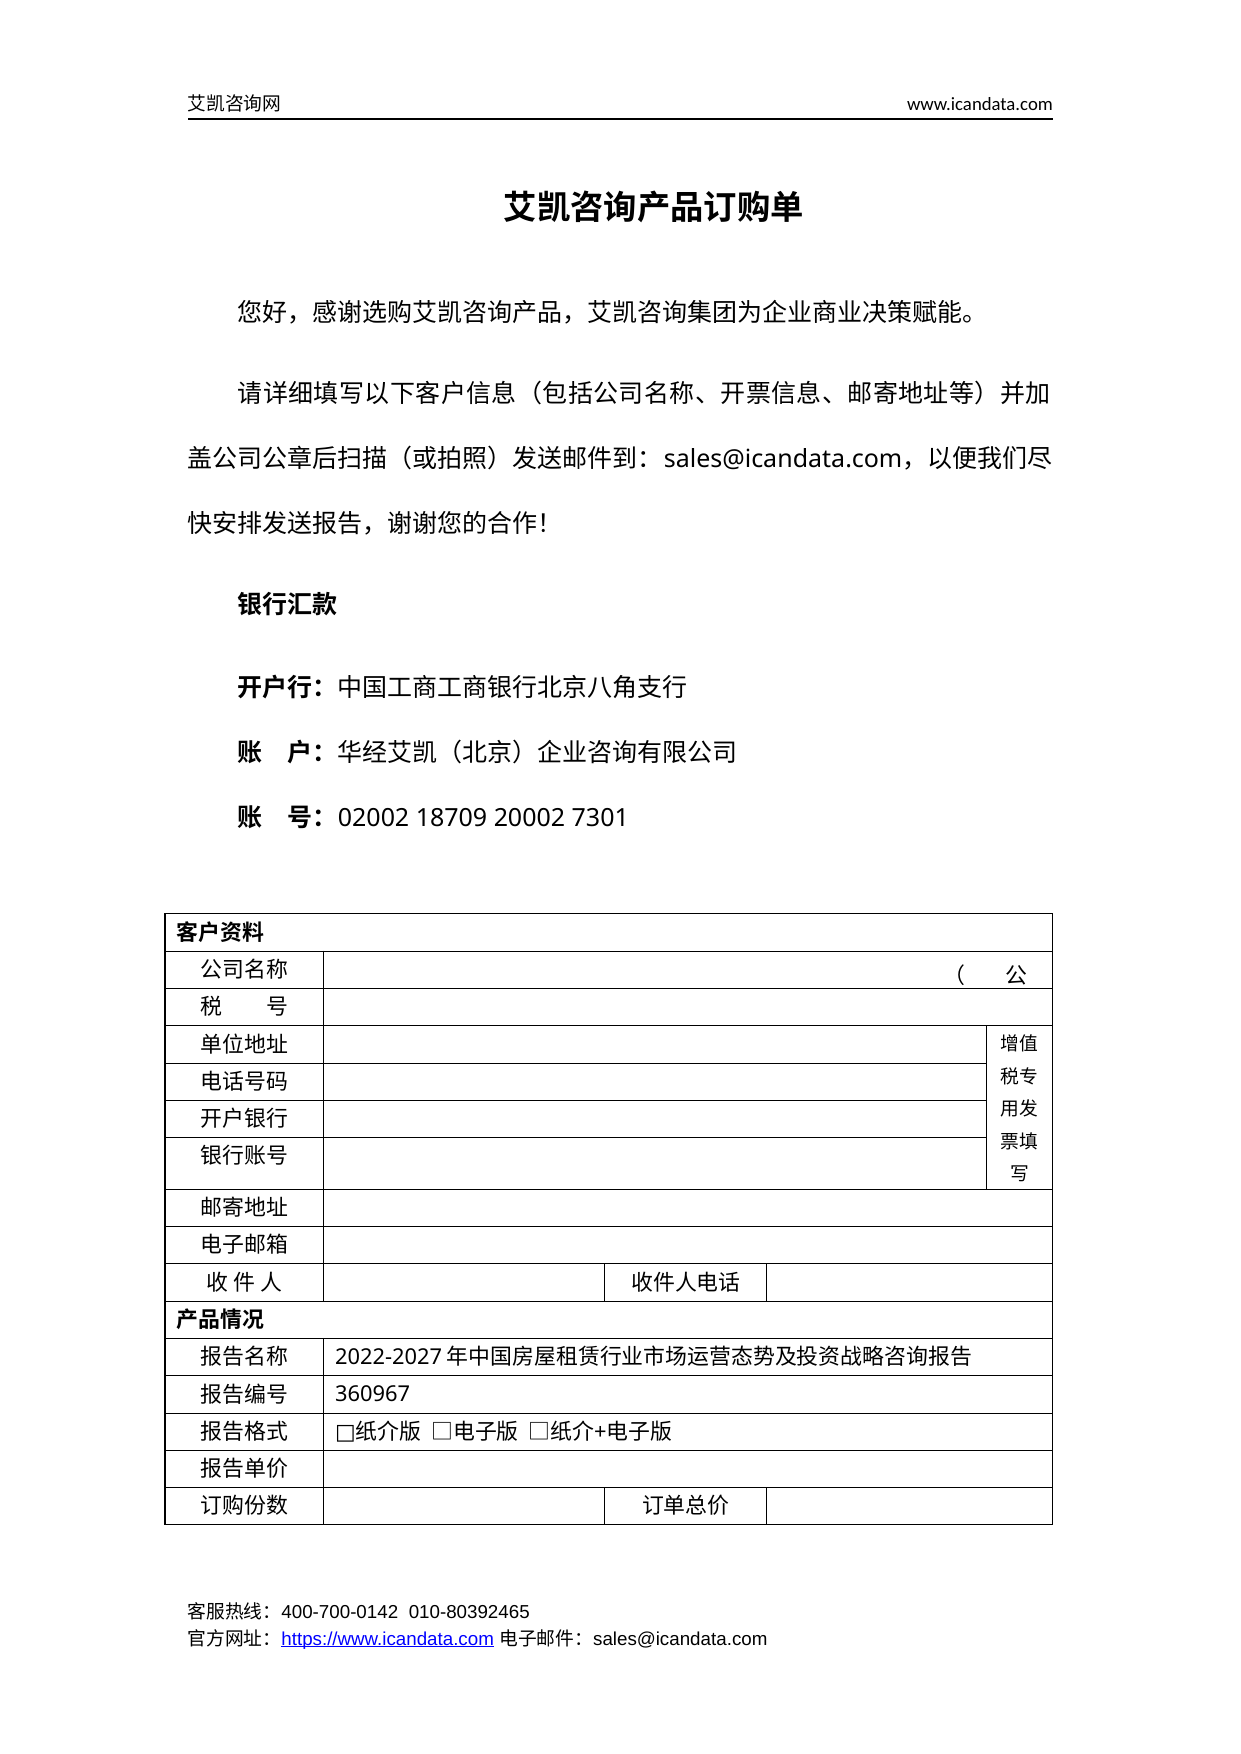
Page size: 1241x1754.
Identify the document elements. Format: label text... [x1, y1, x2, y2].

text 账 户：华经艾凯（北京）企业咨询有限公司 [187, 718, 1053, 783]
table_cell [324, 1026, 986, 1062]
table_cell [324, 1101, 986, 1137]
table_cell 单位地址 [166, 1026, 323, 1062]
text 银行汇款 [187, 570, 1053, 635]
table_cell 报告名称 [166, 1339, 323, 1375]
table_cell 报告单价 [166, 1451, 323, 1487]
table_cell 报告编号 [166, 1376, 323, 1412]
text 请详细填写以下客户信息（包括公司名称、开票信息、邮寄地址等）并加盖公司公章后扫描（或拍照）发送邮件到：sales@icandata.com，以便我们尽快安排发送报告，谢谢您的合作！ [187, 359, 1053, 554]
table_cell [324, 1138, 986, 1189]
table_cell 开户银行 [166, 1101, 323, 1137]
table_cell [324, 989, 1052, 1025]
table_cell 电子邮箱 [166, 1227, 323, 1263]
table_cell 增值税专用发票填写 [987, 1026, 1052, 1189]
table_cell 产品情况 [166, 1302, 1052, 1338]
text 艾凯咨询产品订购单 [187, 172, 1053, 237]
table_cell 订购份数 [166, 1488, 323, 1524]
table_cell [767, 1264, 1052, 1301]
table_cell 360967 [324, 1376, 1052, 1412]
table_cell [324, 1451, 1052, 1487]
table_cell [324, 1190, 1052, 1226]
text 开户行：中国工商工商银行北京八角支行 [187, 653, 1053, 718]
text 您好，感谢选购艾凯咨询产品，艾凯咨询集团为企业商业决策赋能。 [187, 278, 1053, 343]
table_cell 收 件 人 [166, 1264, 323, 1301]
table_cell 收件人电话 [605, 1264, 766, 1301]
table_cell 银行账号 [166, 1138, 323, 1189]
table_cell 邮寄地址 [166, 1190, 323, 1226]
table_cell 报告格式 [166, 1414, 323, 1450]
text 账 号：02002 18709 20002 7301 [187, 783, 1053, 848]
table_cell [324, 1488, 604, 1524]
table_cell 公司名称 [166, 952, 323, 988]
table_cell [324, 1227, 1052, 1263]
table_cell 2022-2027年中国房屋租赁行业市场运营态势及投资战略咨询报告 [324, 1339, 1052, 1375]
table_cell [324, 1064, 986, 1100]
table_cell 税 号 [166, 989, 323, 1025]
table_cell [767, 1488, 1052, 1524]
table_cell [324, 952, 1052, 988]
table_cell [324, 1264, 604, 1301]
table_cell 订单总价 [605, 1488, 766, 1524]
table_cell □纸介版 □电子版 □纸介+电子版 [324, 1414, 1052, 1450]
table_header 客户资料 [166, 914, 1052, 951]
table_cell 电话号码 [166, 1064, 323, 1100]
